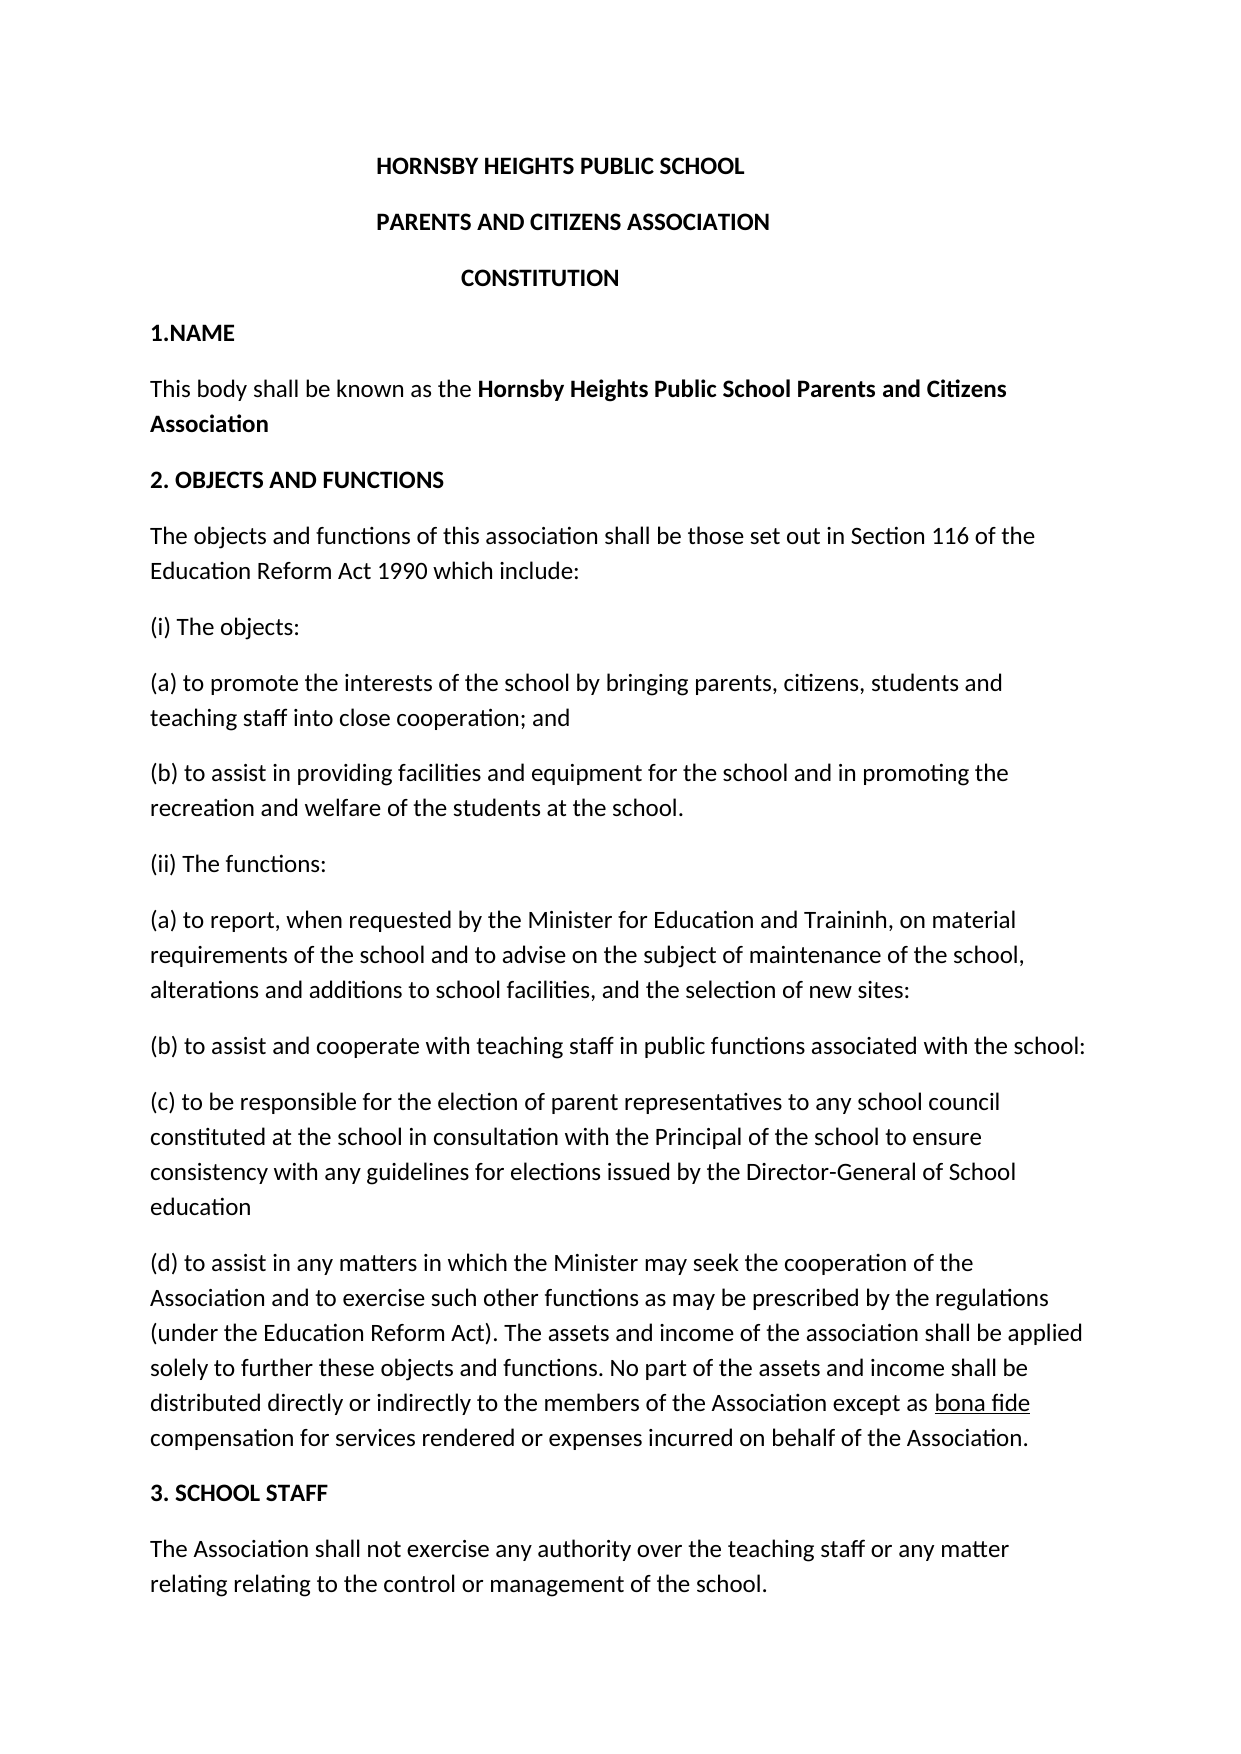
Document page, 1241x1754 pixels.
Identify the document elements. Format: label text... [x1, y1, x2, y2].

text (a) to report, when requested by the Minister for Education and Traininh, on material requirements of the school and to advise on the subject of maintenance of the school, alterations and additions to school facilities, and the selection of new sites: [150, 904, 1090, 1005]
text (d) to assist in any matters in which the Minister may seek the cooperation of the Association and to exercise such other functions as may be prescribed by the regulations (under the Education Reform Act). The assets and income of the association shall be applied solely to further these objects and functions. No part of the assets and income shall be distributed directly or indirectly to the members of the Association except as bona fide compensation for services rendered or expenses incurred on behalf of the Association. [150, 1247, 1090, 1452]
text (i) The objects: [150, 611, 1090, 641]
text (b) to assist in providing facilities and equipment for the school and in promoting the recreation and welfare of the students at the school. [150, 757, 1090, 823]
text 2. OBJECTS AND FUNCTIONS [150, 464, 1090, 495]
text PARENTS AND CITIZENS ASSOCIATION [150, 206, 1090, 236]
text CONSTITUTION [150, 262, 1090, 292]
text 1.NAME [150, 317, 1090, 348]
text The objects and functions of this association shall be those set out in Section 116 of the Education Reform Act 1990 which include: [150, 520, 1090, 586]
text (ii) The functions: [150, 848, 1090, 879]
text This body shall be known as the Hornsby Heights Public School Parents and Citizens Association [150, 373, 1090, 439]
text HORNSBY HEIGHTS PUBLIC SCHOOL [150, 150, 1090, 181]
text (a) to promote the interests of the school by bringing parents, citizens, students and teaching staff into close cooperation; and [150, 667, 1090, 732]
text (c) to be responsible for the election of parent representatives to any school council constituted at the school in consultation with the Principal of the school to ensure consistency with any guidelines for elections issued by the Director-General of School education [150, 1086, 1090, 1221]
text (b) to assist and cooperate with teaching staff in public functions associated with the school: [150, 1030, 1090, 1061]
text 3. SCHOOL STAFF [150, 1477, 1090, 1508]
text The Association shall not exercise any authority over the teaching staff or any matter relating relating to the control or management of the school. [150, 1533, 1090, 1599]
